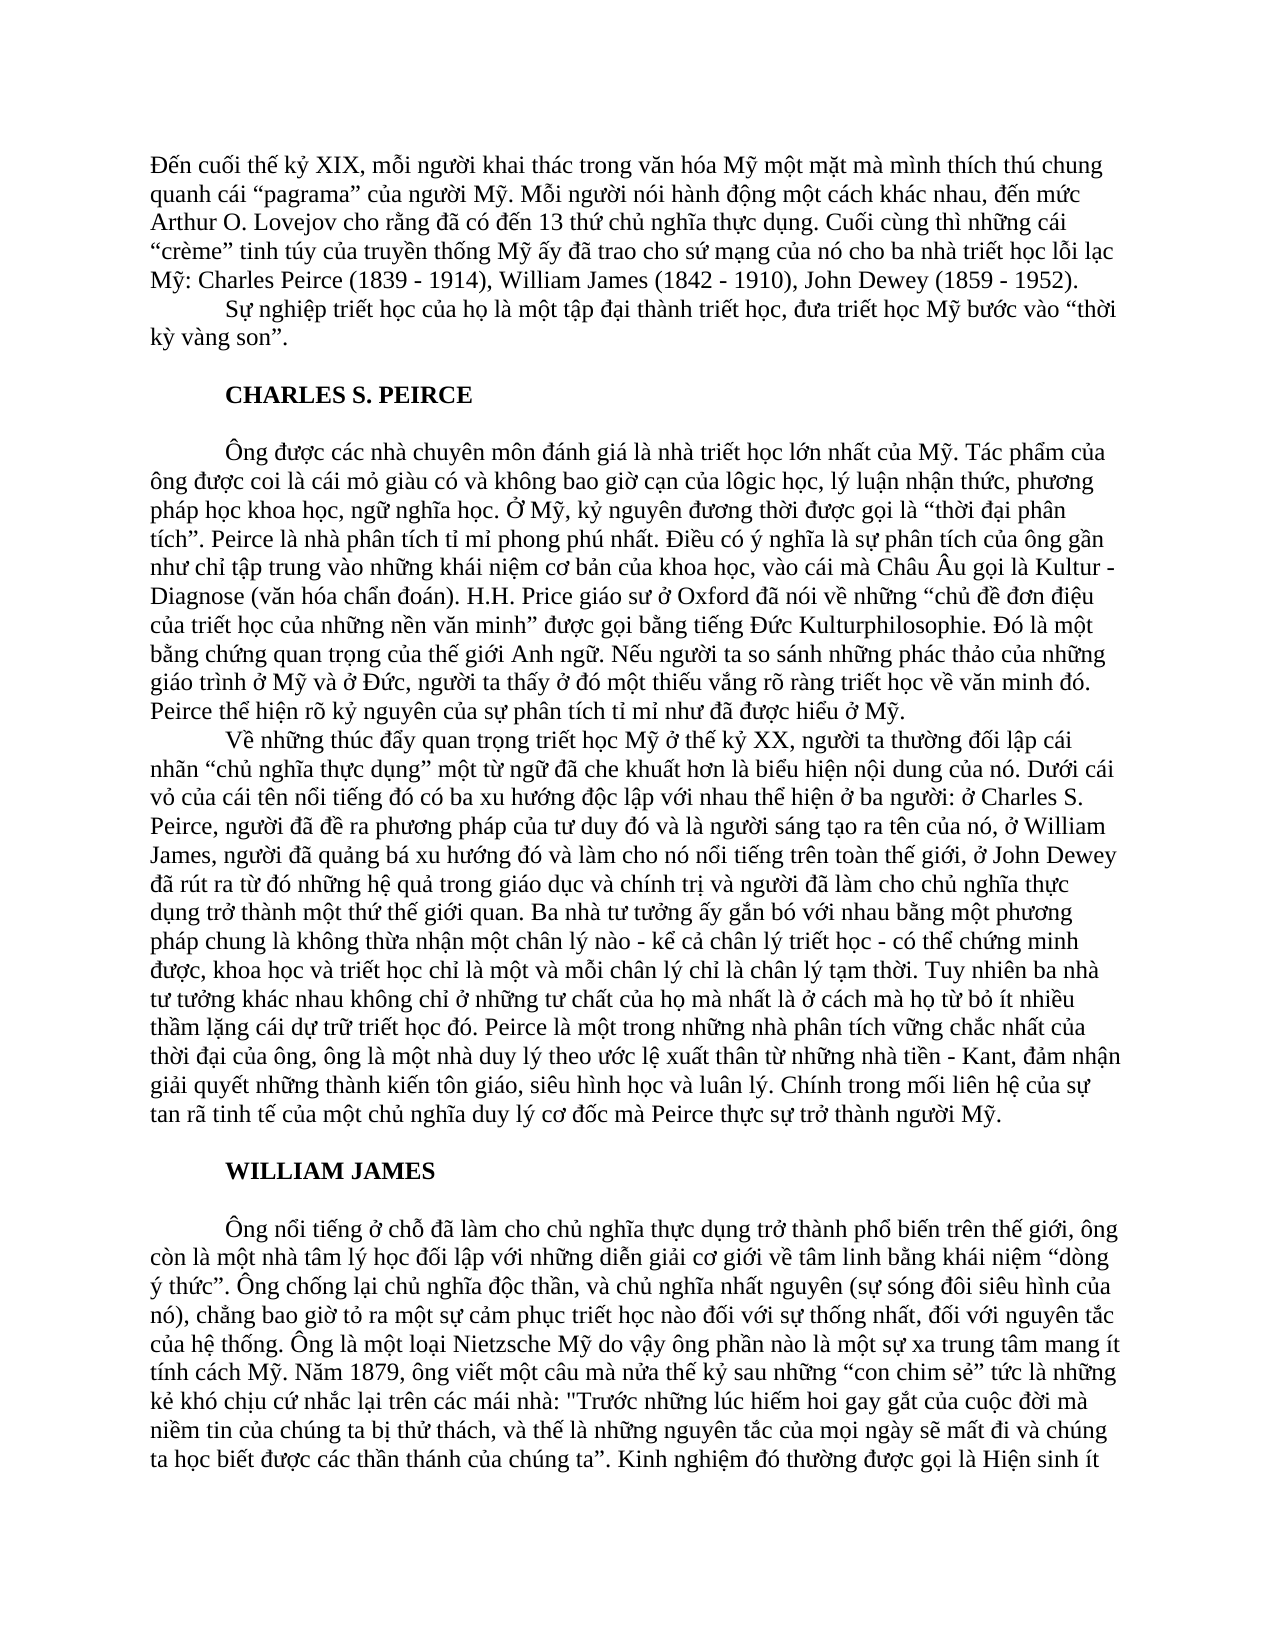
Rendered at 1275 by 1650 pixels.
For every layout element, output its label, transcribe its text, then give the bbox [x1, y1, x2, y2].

text WILLIAM JAMES [150, 1156, 1125, 1185]
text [150, 150, 1125, 294]
text CHARLES S. PEIRCE [150, 380, 1125, 409]
text Về những thúc đẩy quan trọng triết học Mỹ ở thế kỷ XX, người ta thường đối lập cái nhãn “chủ nghĩa thực dụng” một từ ngữ đã che khuất hơn là biểu hiện nội dung của nó. Dưới cái vỏ của cái tên nổi tiếng đó có ba xu hướng độc lập với nhau thể hiện ở ba người: ở Charles S. Peirce, người đã đề ra phương pháp của tư duy đó và là người sáng tạo ra tên của nó, ở William James, người đã quảng bá xu hướng đó và làm cho nó nổi tiếng trên toàn thế giới, ở John Dewey đã rút ra từ đó những hệ quả trong giáo dục và chính trị và người đã làm cho chủ nghĩa thực dụng trở thành một thứ thế giới quan. Ba nhà tư tưởng ấy gắn bó với nhau bằng một phương pháp chung là không thừa nhận một chân lý nào - kể cả chân lý triết học - có thể chứng minh được, khoa học và triết học chỉ là một và mỗi chân lý chỉ là chân lý tạm thời. Tuy nhiên ba nhà tư tưởng khác nhau không chỉ ở những tư chất của họ mà nhất là ở cách mà họ từ bỏ ít nhiều thầm lặng cái dự trữ triết học đó. Peirce là một trong những nhà phân tích vững chắc nhất của thời đại của ông, ông là một nhà duy lý theo ước lệ xuất thân từ những nhà tiền - Kant, đảm nhận giải quyết những thành kiến tôn giáo, siêu hình học và luân lý. Chính trong mối liên hệ của sự tan rã tinh tế của một chủ nghĩa duy lý cơ đốc mà Peirce thực sự trở thành người Mỹ. [150, 725, 1125, 1127]
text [150, 1214, 1125, 1472]
text Ông được các nhà chuyên môn đánh giá là nhà triết học lớn nhất của Mỹ. Tác phẩm của ông được coi là cái mỏ giàu có và không bao giờ cạn của lôgic học, lý luận nhận thức, phương pháp học khoa học, ngữ nghĩa học. Ở Mỹ, kỷ nguyên đương thời được gọi là “thời đại phân tích”. Peirce là nhà phân tích tỉ mỉ phong phú nhất. Điều có ý nghĩa là sự phân tích của ông gần như chỉ tập trung vào những khái niệm cơ bản của khoa học, vào cái mà Châu Âu gọi là Kultur - Diagnose (văn hóa chẩn đoán). H.H. Price giáo sư ở Oxford đã nói về những “chủ đề đơn điệu của triết học của những nền văn minh” được gọi bằng tiếng Đức Kulturphilosophie. Đó là một bằng chứng quan trọng của thế giới Anh ngữ. Nếu người ta so sánh những phác thảo của những giáo trình ở Mỹ và ở Đức, người ta thấy ở đó một thiếu vắng rõ ràng triết học về văn minh đó. Peirce thể hiện rõ kỷ nguyên của sự phân tích tỉ mỉ như đã được hiểu ở Mỹ. [150, 437, 1125, 725]
text Sự nghiệp triết học của họ là một tập đại thành triết học, đưa triết học Mỹ bước vào “thời kỳ vàng son”. [150, 294, 1125, 351]
